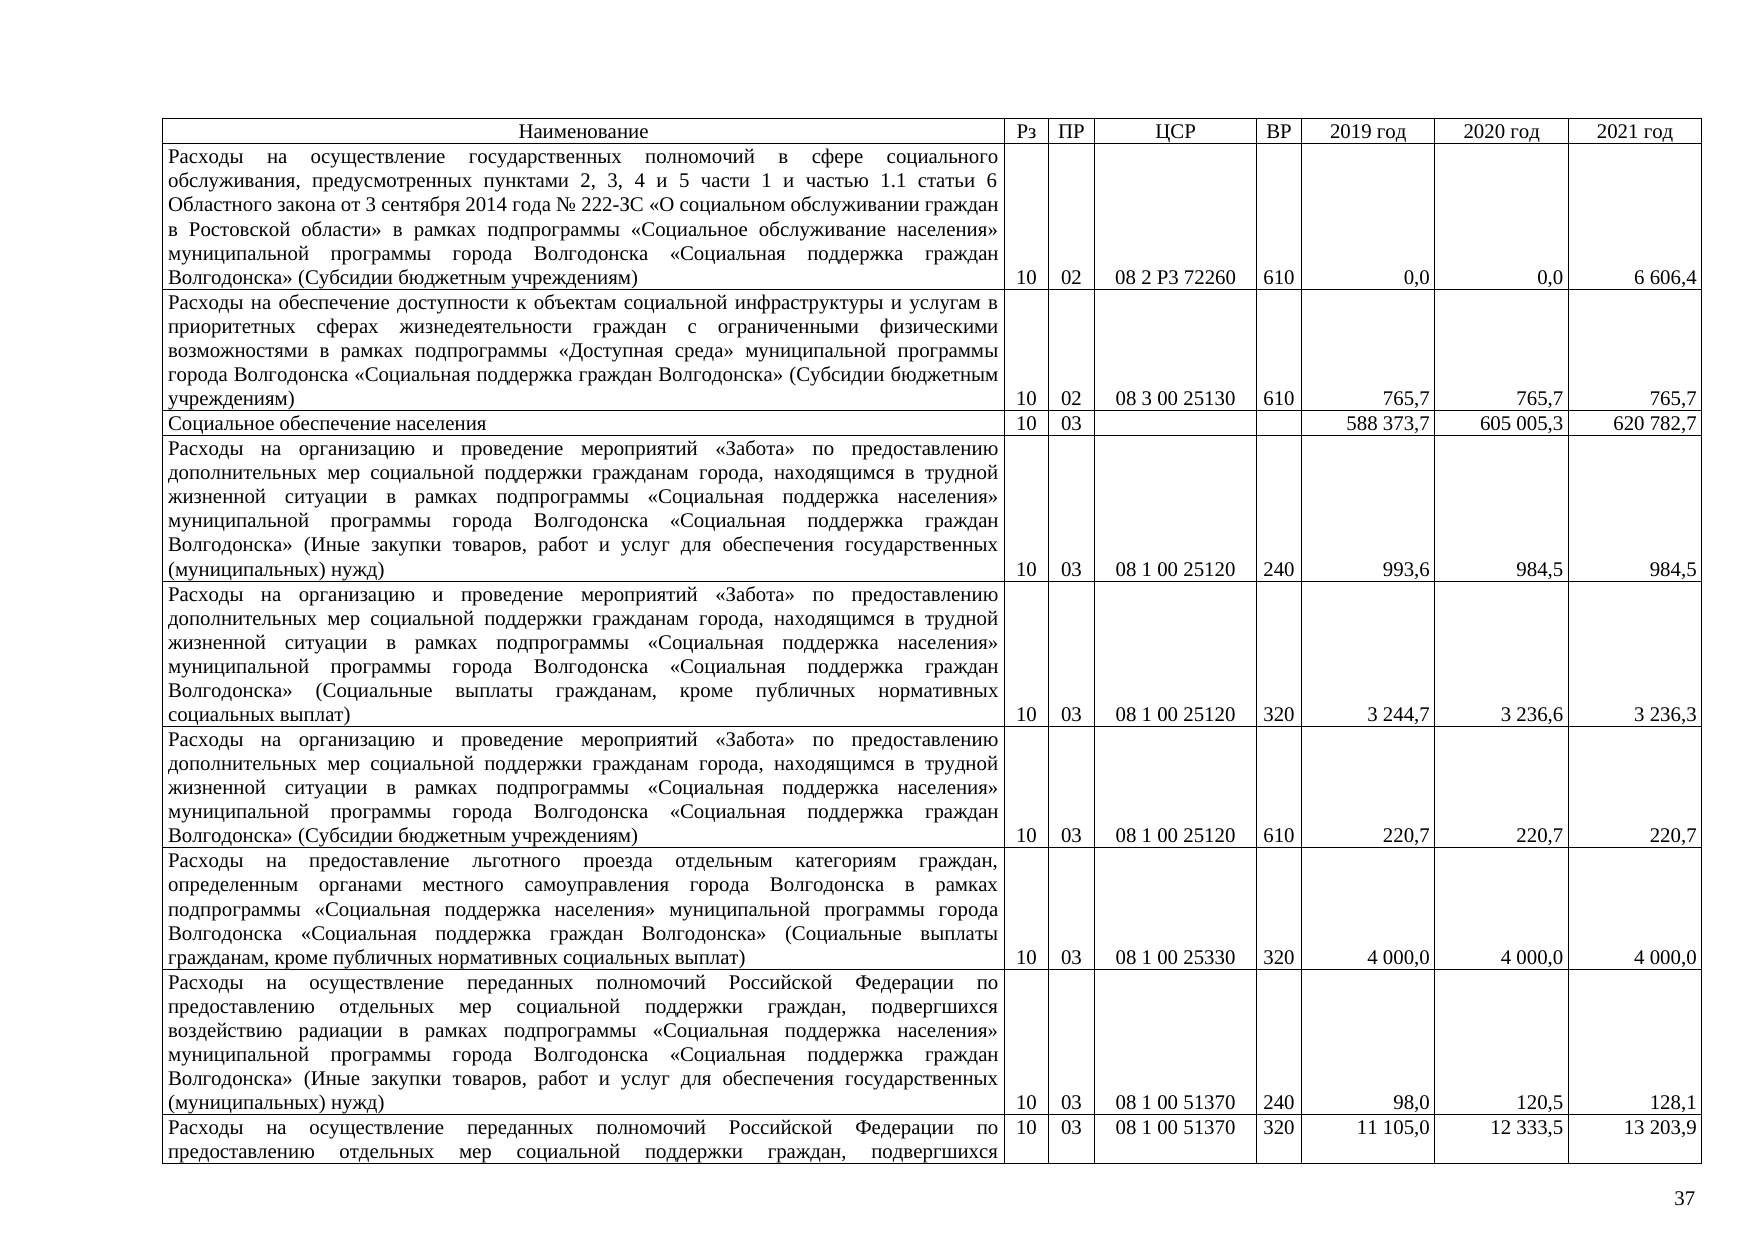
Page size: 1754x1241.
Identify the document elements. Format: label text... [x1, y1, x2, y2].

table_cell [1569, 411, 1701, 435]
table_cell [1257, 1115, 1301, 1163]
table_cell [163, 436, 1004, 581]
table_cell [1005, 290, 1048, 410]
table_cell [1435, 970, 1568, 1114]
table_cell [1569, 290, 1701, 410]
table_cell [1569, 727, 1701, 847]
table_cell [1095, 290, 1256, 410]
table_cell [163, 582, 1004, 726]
table_header 2021 год [1569, 119, 1701, 143]
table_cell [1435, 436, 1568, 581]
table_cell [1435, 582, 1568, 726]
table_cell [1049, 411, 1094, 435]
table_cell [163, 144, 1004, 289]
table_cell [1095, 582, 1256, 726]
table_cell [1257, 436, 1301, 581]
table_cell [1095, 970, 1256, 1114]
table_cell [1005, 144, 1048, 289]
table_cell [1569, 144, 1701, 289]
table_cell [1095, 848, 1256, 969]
table_header ВР [1257, 119, 1301, 143]
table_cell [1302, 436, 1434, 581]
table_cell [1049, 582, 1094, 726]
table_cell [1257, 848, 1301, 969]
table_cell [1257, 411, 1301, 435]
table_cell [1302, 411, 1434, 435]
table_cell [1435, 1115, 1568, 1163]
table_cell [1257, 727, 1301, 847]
table_header 2019 год [1302, 119, 1434, 143]
table_header Наименование [163, 119, 1004, 143]
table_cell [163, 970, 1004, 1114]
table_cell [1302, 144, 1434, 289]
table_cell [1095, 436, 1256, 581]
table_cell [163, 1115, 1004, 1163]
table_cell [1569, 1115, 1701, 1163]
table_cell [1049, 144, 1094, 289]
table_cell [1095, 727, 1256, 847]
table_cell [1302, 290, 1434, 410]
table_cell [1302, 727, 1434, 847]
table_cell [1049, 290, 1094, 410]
table_header ПР [1049, 119, 1094, 143]
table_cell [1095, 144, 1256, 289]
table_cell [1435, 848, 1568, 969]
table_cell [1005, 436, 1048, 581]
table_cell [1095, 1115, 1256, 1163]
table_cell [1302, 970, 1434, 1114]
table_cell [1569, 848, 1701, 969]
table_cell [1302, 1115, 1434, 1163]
table_header ЦСР [1095, 119, 1256, 143]
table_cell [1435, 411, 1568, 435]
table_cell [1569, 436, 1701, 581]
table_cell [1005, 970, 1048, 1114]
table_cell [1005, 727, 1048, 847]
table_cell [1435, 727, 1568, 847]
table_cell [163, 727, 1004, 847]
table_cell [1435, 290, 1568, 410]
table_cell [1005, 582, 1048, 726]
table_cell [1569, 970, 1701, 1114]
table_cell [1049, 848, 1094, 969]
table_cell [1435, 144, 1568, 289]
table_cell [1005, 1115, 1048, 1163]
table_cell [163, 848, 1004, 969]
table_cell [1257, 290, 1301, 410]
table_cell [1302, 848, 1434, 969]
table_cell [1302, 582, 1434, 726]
table_header Рз [1005, 119, 1048, 143]
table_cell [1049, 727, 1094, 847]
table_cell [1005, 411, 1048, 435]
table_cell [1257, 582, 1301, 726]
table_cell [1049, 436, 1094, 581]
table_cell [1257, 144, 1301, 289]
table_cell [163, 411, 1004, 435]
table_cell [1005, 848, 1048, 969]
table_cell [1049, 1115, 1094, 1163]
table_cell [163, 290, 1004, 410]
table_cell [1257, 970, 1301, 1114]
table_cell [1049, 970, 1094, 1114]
table_header 2020 год [1435, 119, 1568, 143]
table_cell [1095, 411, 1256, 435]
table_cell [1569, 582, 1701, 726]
